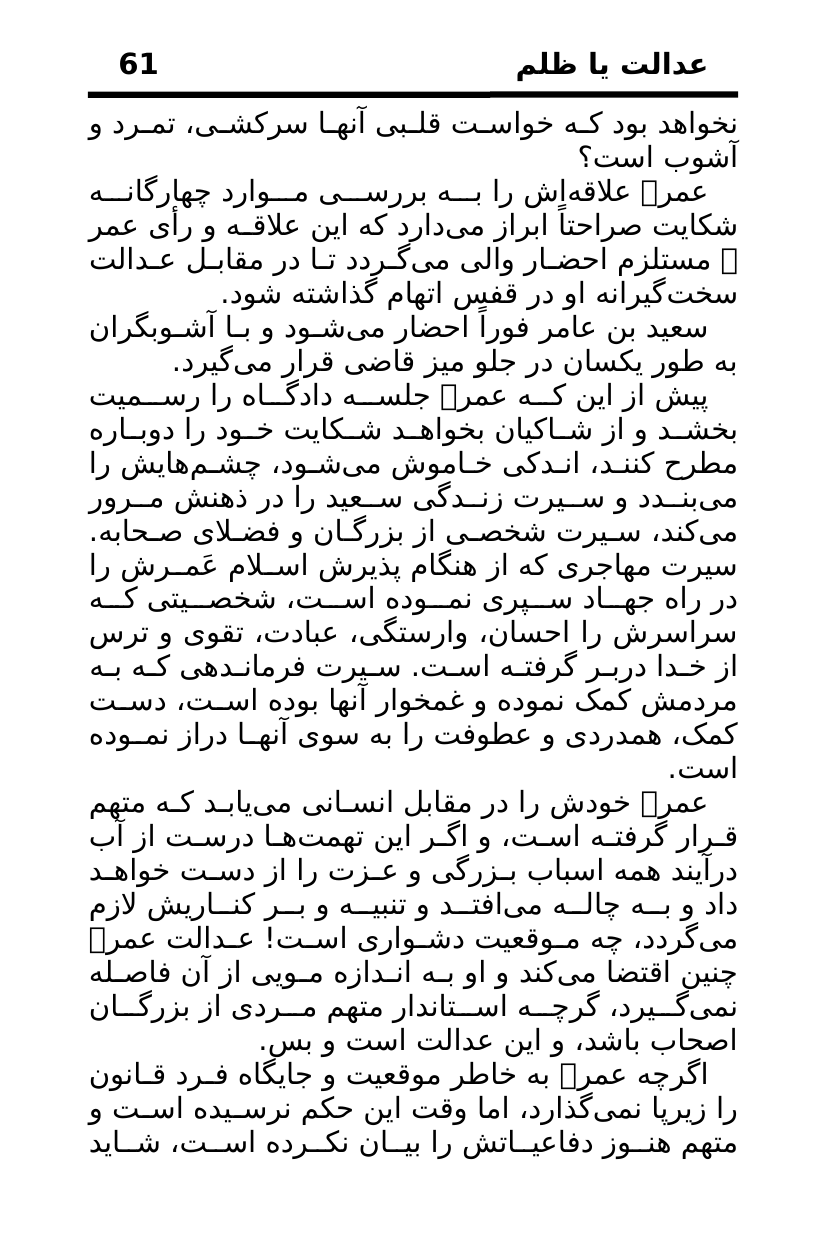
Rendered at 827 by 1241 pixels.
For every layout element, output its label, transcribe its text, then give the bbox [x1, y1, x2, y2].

text سعید بن عامر فوراً احضار می‌شود و با آشوبگران به طور یکسان در جلو میز قاضی قرار می‌گیرد. [89, 310, 738, 378]
text عمر علاقه‌اش را به بررسی موارد چهارگانه شکایت صراحتاً ابراز می‌دارد که این علاقه و رأی عمر مستلزم احضار والی می‌گردد تا در مقابل عدالت سخت‌گیرانه او در قفس اتهام گذاشته شود. [89, 174, 738, 310]
text عمر خودش را در مقابل انسانی می‌یابد که متهم قرار گرفته است، و اگر این تهمت‌ها درست از آب درآیند همه اسباب بزرگی و عزت را از دست خواهد داد و به چاله می‌افتد و تنبیه و بر کناریش لازم می‌گردد، چه موقعیت دشواری است! عدالت عمر چنین اقتضا می‌کند و او به اندازه مویی از آن فاصله نمی‌گیرد، گرچه استاندار متهم مردی از بزرگان اصحاب باشد، و این عدالت است و بس. [89, 786, 738, 1057]
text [89, 1057, 738, 1159]
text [89, 106, 738, 174]
text پیش از این که عمر جلسه دادگاه را رسمیت بخشد و از شاکیان بخواهد شکایت خود را دوباره مطرح کنند، اندکی خاموش می‌شود، چشم‌هایش را می‌بندد و سیرت زندگی سعید را در ذهنش مرور می‌کند، سیرت شخصی از بزرگان و فضلای صحابه. سیرت مهاجری که از هنگام پذیرش اسلام عَمرش را در راه جهاد سپری نموده است، شخصیتی که سراسرش را احسان، وارستگی، عبادت، تقوی و ترس از خدا دربر گرفته است. سیرت فرماندهی که به مردمش کمک نموده و غمخوار آنها بوده است، دست کمک، همدردی و عطوفت را به سوی آنها دراز نموده است. [89, 378, 738, 786]
